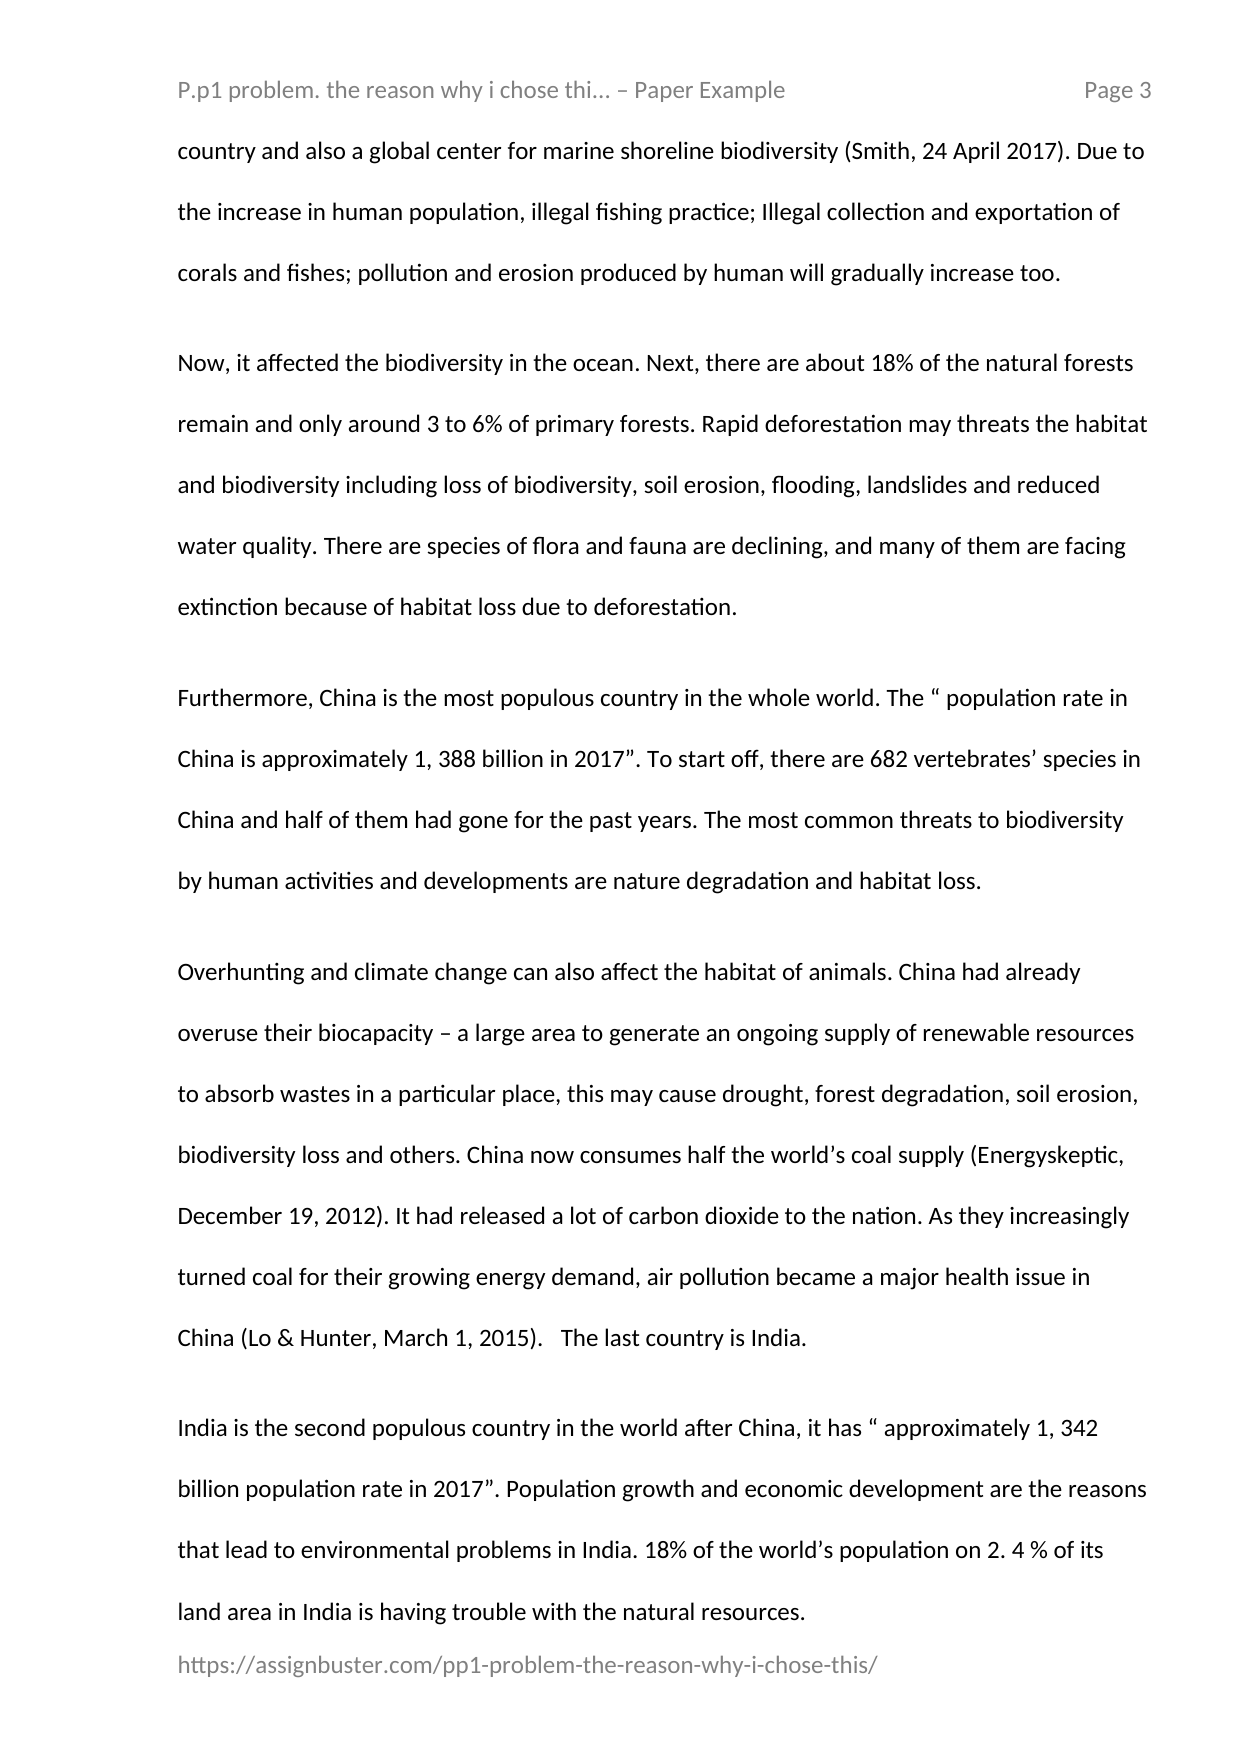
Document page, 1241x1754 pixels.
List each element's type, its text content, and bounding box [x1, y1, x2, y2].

text Furthermore, China is the most populous country in the whole world. The “ population rate in China is approximately 1, 388 billion in 2017”. To start off, there are 682 vertebrates’ species in China and half of them had gone for the past years. The most common threats to biodiversity by human activities and developments are nature degradation and habitat loss. [177, 682, 1152, 896]
text Now, it affected the biodiversity in the ocean. Next, there are about 18% of the natural forests remain and only around 3 to 6% of primary forests. Rapid deforestation may threats the habitat and biodiversity including loss of biodiversity, soil erosion, flooding, landslides and reduced water quality. There are species of flora and fauna are declining, and many of them are facing extinction because of habitat loss due to deforestation. [177, 347, 1152, 622]
text Overhunting and climate change can also affect the habitat of animals. China had already overuse their biocapacity – a large area to generate an ongoing supply of renewable resources to absorb wastes in a particular place, this may cause drought, forest degradation, soil erosion, biodiversity loss and others. China now consumes half the world’s coal supply (Energyskeptic, December 19, 2012). It had released a lot of carbon dioxide to the nation. As they increasingly turned coal for their growing energy demand, air pollution became a major health issue in China (Lo & Hunter, March 1, 2015). The last country is India. [177, 956, 1152, 1352]
text India is the second populous country in the world after China, it has “ approximately 1, 342 billion population rate in 2017”. Population growth and economic development are the reasons that lead to environmental problems in India. 18% of the world’s population on 2. 4 % of its land area in India is having trouble with the natural resources. [177, 1412, 1152, 1626]
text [177, 135, 1152, 287]
